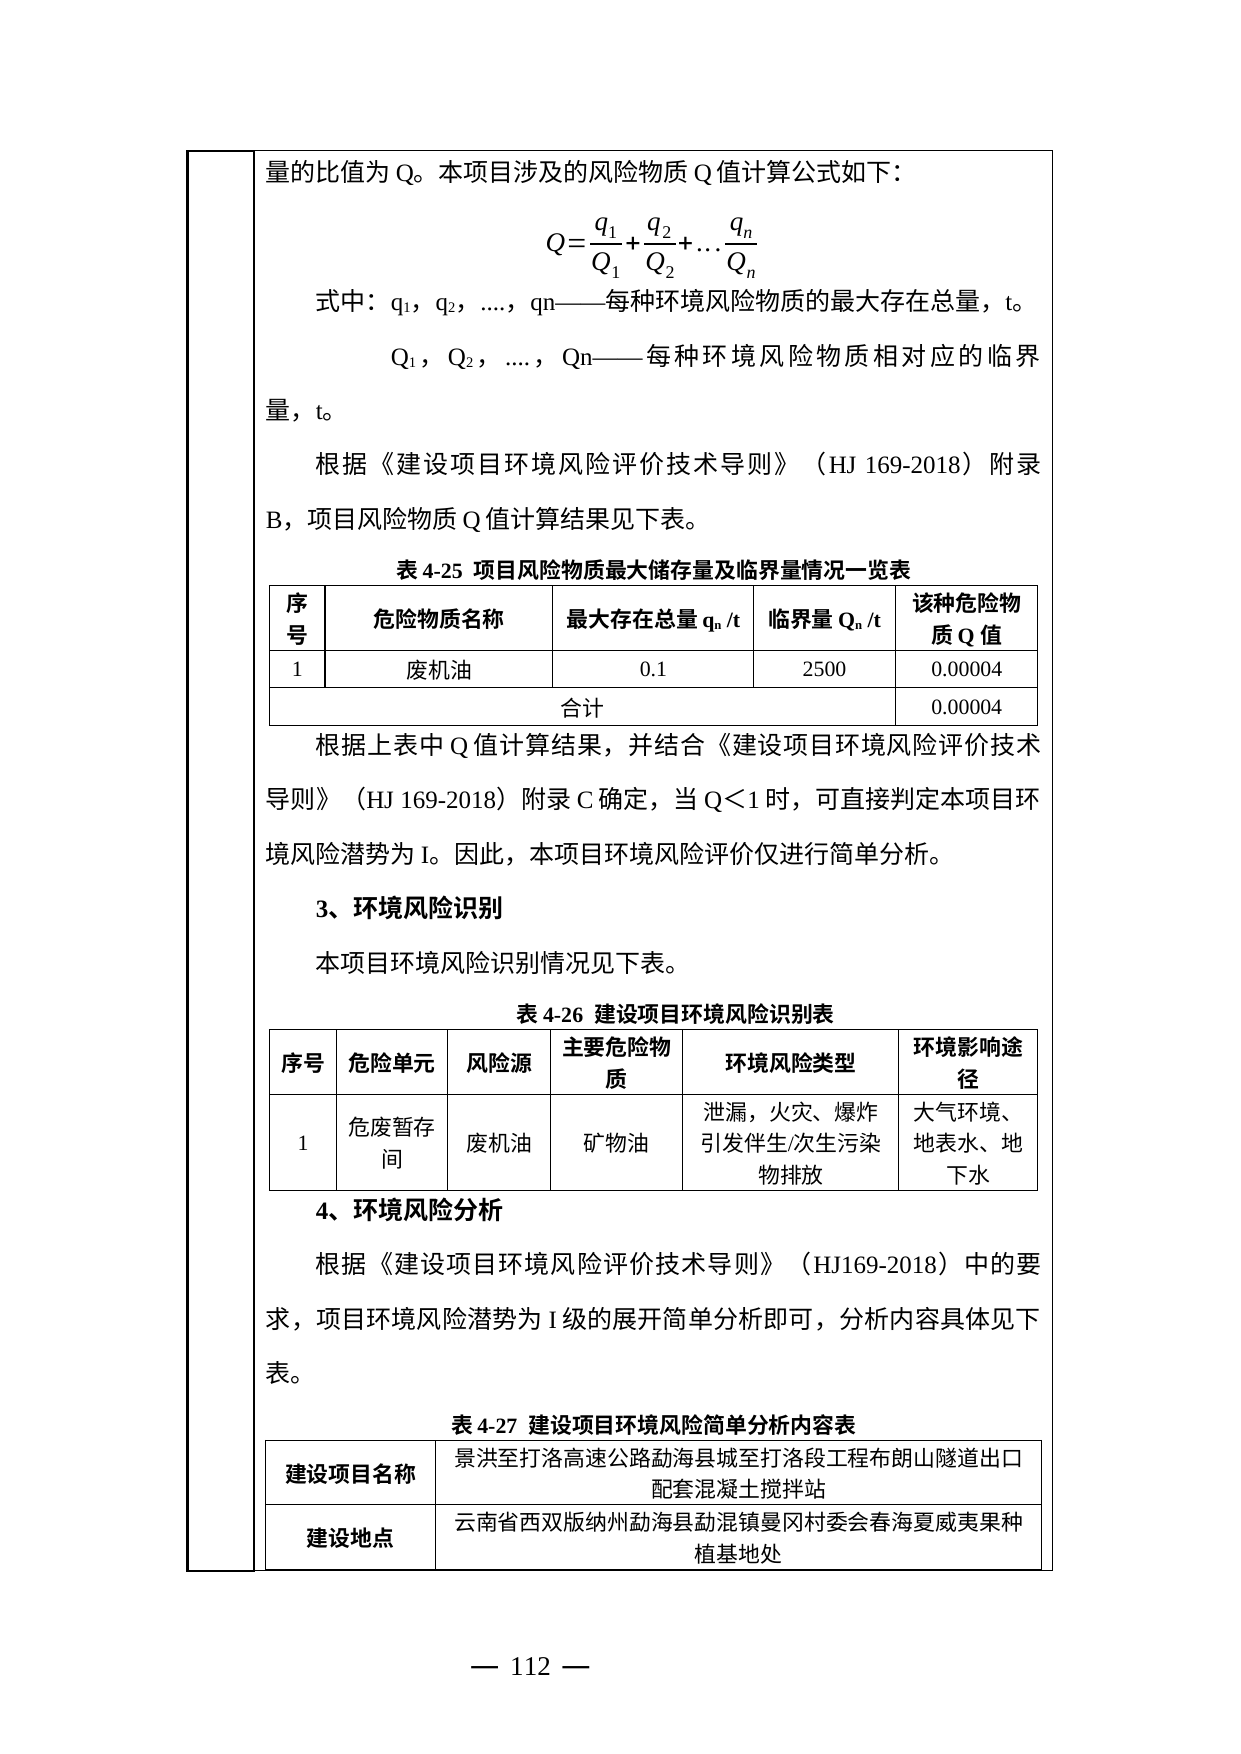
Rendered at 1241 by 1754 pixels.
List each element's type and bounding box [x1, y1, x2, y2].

table_header [255, 151, 1052, 1569]
table_header [189, 152, 253, 1569]
